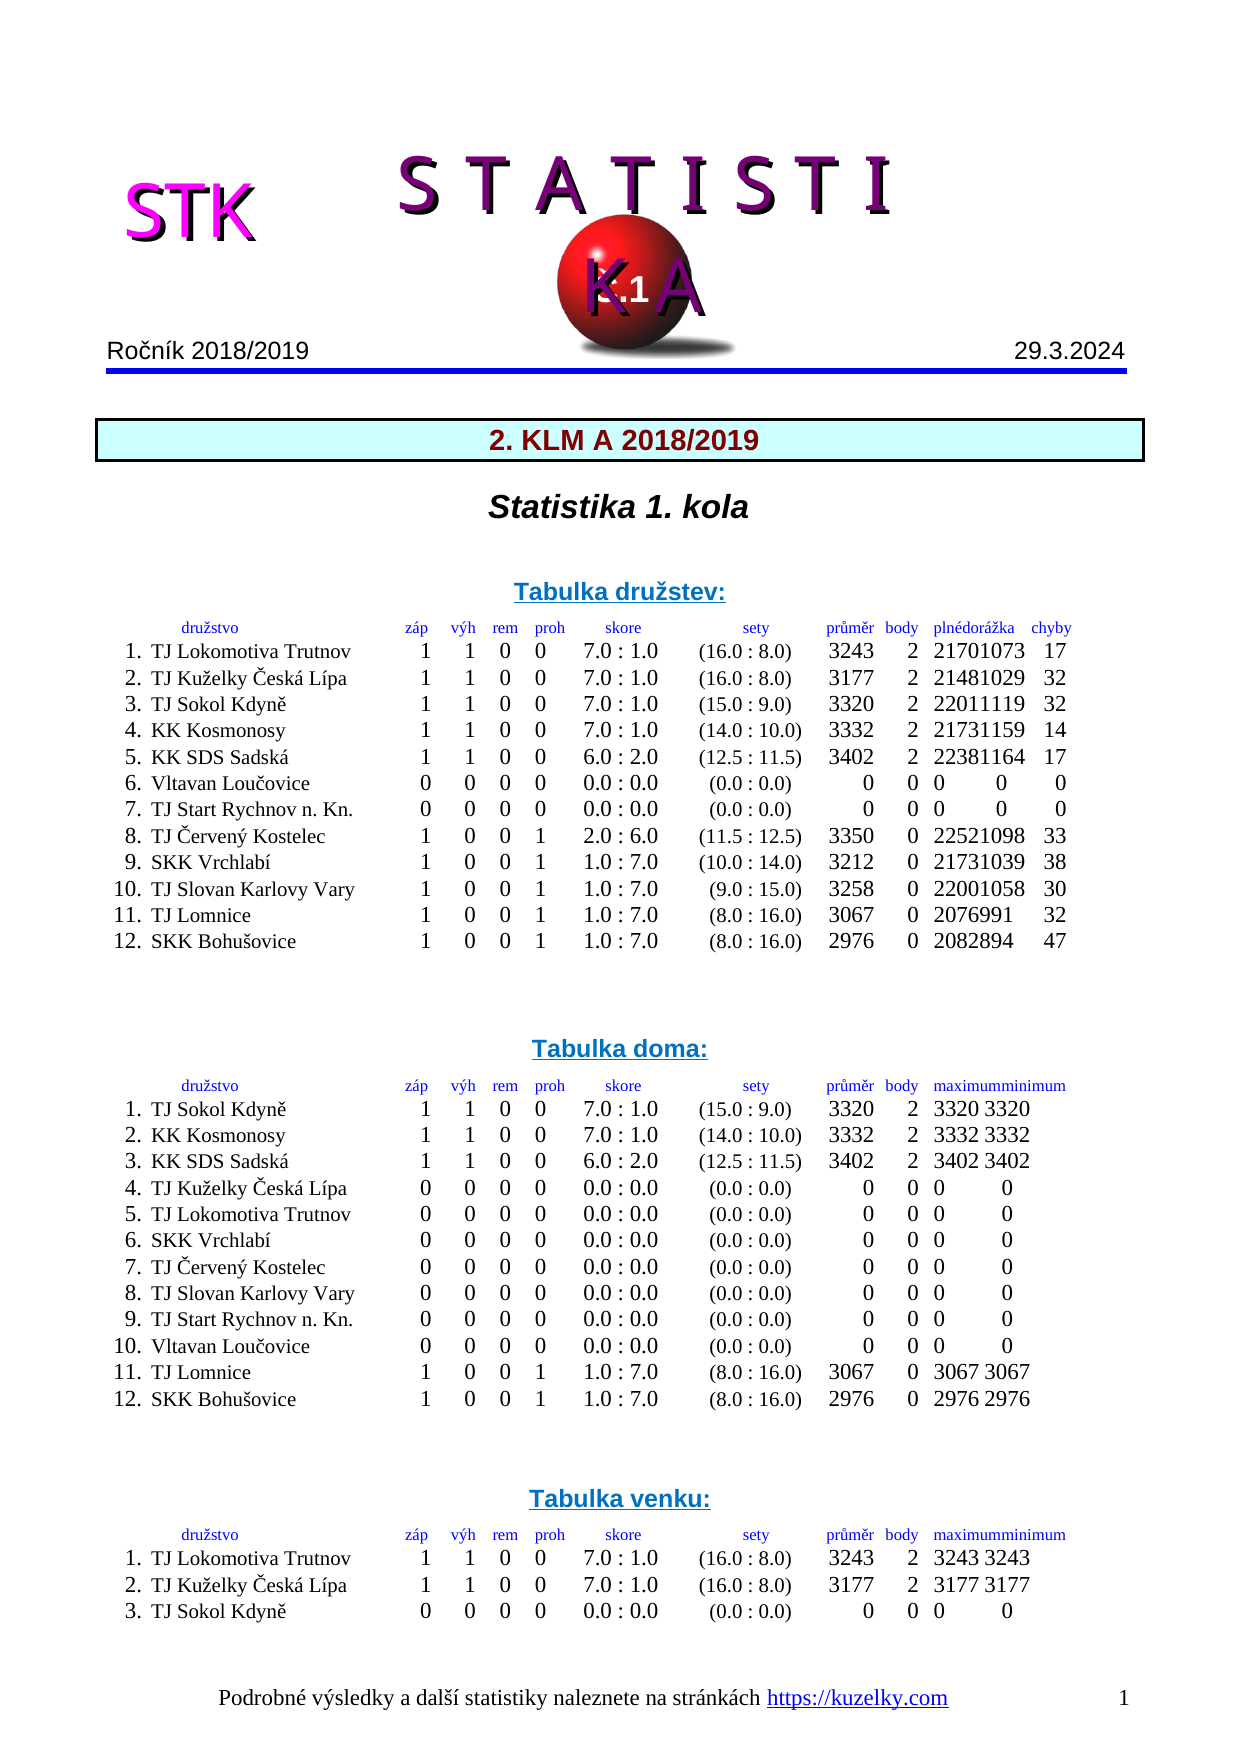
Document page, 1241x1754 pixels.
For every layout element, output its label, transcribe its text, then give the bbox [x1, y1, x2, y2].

text 5. KK SDS Sadská 1 1 0 0 6.0 : 2.0 (12.5 : 11.5) 3402 2 2238 1164 17 [106, 743, 1134, 769]
text 7. TJ Start Rychnov n. Kn. 0 0 0 0 0.0 : 0.0 (0.0 : 0.0) 0 0 0 0 0 [106, 796, 1134, 822]
text 11. TJ Lomnice 1 0 0 1 1.0 : 7.0 (8.0 : 16.0) 3067 0 3067 3067 [106, 1358, 1134, 1384]
text 3. TJ Sokol Kdyně 0 0 0 0 0.0 : 0.0 (0.0 : 0.0) 0 0 0 0 [106, 1597, 1134, 1623]
text Ročník 2018/2019 29.3.2024 [106, 336, 1134, 365]
text Č.1 [106, 267, 587, 310]
text 3. TJ Sokol Kdyně 1 1 0 0 7.0 : 1.0 (15.0 : 9.0) 3320 2 2201 1119 32 [106, 690, 1134, 716]
text 11. TJ Lomnice 1 0 0 1 1.0 : 7.0 (8.0 : 16.0) 3067 0 2076 991 32 [106, 901, 1134, 927]
text 8. TJ Červený Kostelec 1 0 0 1 2.0 : 6.0 (11.5 : 12.5) 3350 0 2252 1098 33 [106, 822, 1134, 848]
text družstvo záp výh rem proh skore sety průměr body maximum minimum [106, 1076, 1134, 1095]
text 6. SKK Vrchlabí 0 0 0 0 0.0 : 0.0 (0.0 : 0.0) 0 0 0 0 [106, 1226, 1134, 1253]
text 2. TJ Kuželky Česká Lípa 1 1 0 0 7.0 : 1.0 (16.0 : 8.0) 3177 2 2148 1029 32 [106, 664, 1134, 690]
text 3. KK SDS Sadská 1 1 0 0 6.0 : 2.0 (12.5 : 11.5) 3402 2 3402 3402 [106, 1147, 1134, 1174]
text Č.1 [609, 267, 671, 310]
text 7. TJ Červený Kostelec 0 0 0 0 0.0 : 0.0 (0.0 : 0.0) 0 0 0 0 [106, 1253, 1134, 1279]
text Statistika 1. kola [106, 487, 1134, 526]
text 4. KK Kosmonosy 1 1 0 0 7.0 : 1.0 (14.0 : 10.0) 3332 2 2173 1159 14 [106, 716, 1134, 743]
text 6. Vltavan Loučovice 0 0 0 0 0.0 : 0.0 (0.0 : 0.0) 0 0 0 0 0 [106, 769, 1134, 796]
text Č.1 [687, 267, 1134, 310]
text 12. SKK Bohušovice 1 0 0 1 1.0 : 7.0 (8.0 : 16.0) 2976 0 2082 894 47 [106, 927, 1134, 954]
text 10. TJ Slovan Karlovy Vary 1 0 0 1 1.0 : 7.0 (9.0 : 15.0) 3258 0 2200 1058 30 [106, 874, 1134, 901]
text 8. TJ Slovan Karlovy Vary 0 0 0 0 0.0 : 0.0 (0.0 : 0.0) 0 0 0 0 [106, 1279, 1134, 1306]
text 2. TJ Kuželky Česká Lípa 1 1 0 0 7.0 : 1.0 (16.0 : 8.0) 3177 2 3177 3177 [106, 1571, 1134, 1597]
subtitle 2. KLM A 2018/2019 [98, 421, 1142, 459]
text 2. KK Kosmonosy 1 1 0 0 7.0 : 1.0 (14.0 : 10.0) 3332 2 3332 3332 [106, 1121, 1134, 1147]
text 10. Vltavan Loučovice 0 0 0 0 0.0 : 0.0 (0.0 : 0.0) 0 0 0 0 [106, 1332, 1134, 1358]
text 4. TJ Kuželky Česká Lípa 0 0 0 0 0.0 : 0.0 (0.0 : 0.0) 0 0 0 0 [106, 1174, 1134, 1200]
text družstvo záp výh rem proh skore sety průměr body plné dorážka chyby [106, 618, 1134, 637]
text Tabulka venku: [94, 1484, 1145, 1513]
text 9. SKK Vrchlabí 1 0 0 1 1.0 : 7.0 (10.0 : 14.0) 3212 0 2173 1039 38 [106, 848, 1134, 874]
text 5. TJ Lokomotiva Trutnov 0 0 0 0 0.0 : 0.0 (0.0 : 0.0) 0 0 0 0 [106, 1200, 1134, 1226]
text Tabulka družstev: [94, 577, 1145, 606]
text 1. TJ Sokol Kdyně 1 1 0 0 7.0 : 1.0 (15.0 : 9.0) 3320 2 3320 3320 [106, 1095, 1134, 1121]
text 9. TJ Start Rychnov n. Kn. 0 0 0 0 0.0 : 0.0 (0.0 : 0.0) 0 0 0 0 [106, 1306, 1134, 1332]
text 12. SKK Bohušovice 1 0 0 1 1.0 : 7.0 (8.0 : 16.0) 2976 0 2976 2976 [106, 1384, 1134, 1411]
text 1. TJ Lokomotiva Trutnov 1 1 0 0 7.0 : 1.0 (16.0 : 8.0) 3243 2 2170 1073 17 [106, 637, 1134, 664]
text 1. TJ Lokomotiva Trutnov 1 1 0 0 7.0 : 1.0 (16.0 : 8.0) 3243 2 3243 3243 [106, 1544, 1134, 1571]
text Tabulka doma: [94, 1034, 1145, 1063]
text družstvo záp výh rem proh skore sety průměr body maximum minimum [106, 1525, 1134, 1544]
